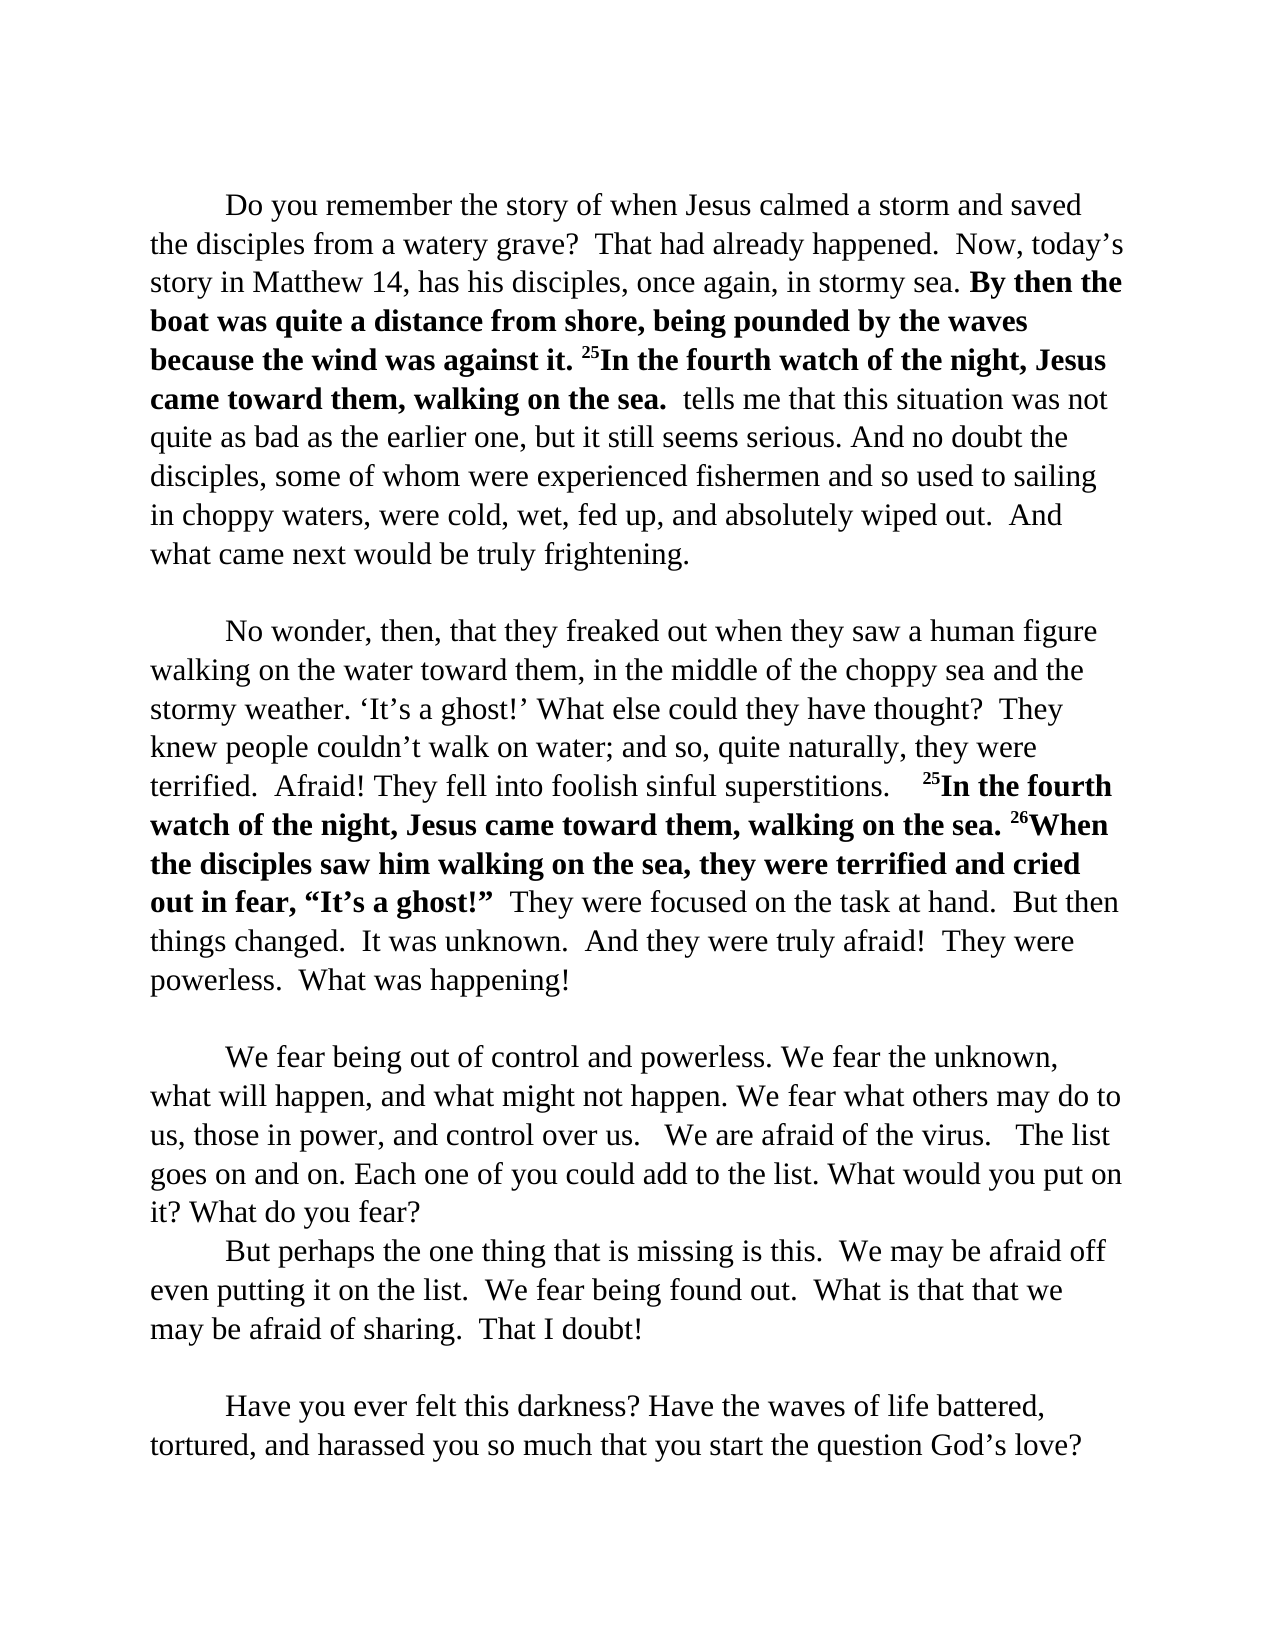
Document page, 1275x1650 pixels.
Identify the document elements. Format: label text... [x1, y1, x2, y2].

text Do you remember the story of when Jesus calmed a storm and saved the disciples from a watery grave? That had already happened. Now, today’s story in Matthew 14, has his disciples, once again, in stormy sea. By then the boat was quite a distance from shore, being pounded by the waves because the wind was against it. 25In the fourth watch of the night, Jesus came toward them, walking on the sea. tells me that this situation was not quite as bad as the earlier one, but it still seems serious. And no doubt the disciples, some of whom were experienced fishermen and so used to sailing in choppy waters, were cold, wet, fed up, and absolutely wiped out. And what came next would be truly frightening. [150, 186, 1125, 571]
text No wonder, then, that they freaked out when they saw a human figure walking on the water toward them, in the middle of the choppy sea and the stormy weather. ‘It’s a ghost!’ What else could they have thought? They knew people couldn’t walk on water; and so, quite naturally, they were terrified. Afraid! They fell into foolish sinful superstitions. 25In the fourth watch of the night, Jesus came toward them, walking on the sea. 26When the disciples saw him walking on the sea, they were terrified and cried out in fear, “It’s a ghost!” They were focused on the task at hand. But then things changed. It was unknown. And they were truly afraid! They were powerless. What was happening! [150, 612, 1125, 997]
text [150, 1387, 1125, 1462]
text We fear being out of control and powerless. We fear the unknown, what will happen, and what might not happen. We fear what others may do to us, those in power, and control over us. We are afraid of the virus. The list goes on and on. Each one of you could add to the list. What would you put on it? What do you fear? [150, 1039, 1125, 1229]
text But perhaps the one thing that is missing is this. We may be afraid off even putting it on the list. We fear being found out. What is that that we may be afraid of sharing. That I doubt! [150, 1232, 1125, 1346]
